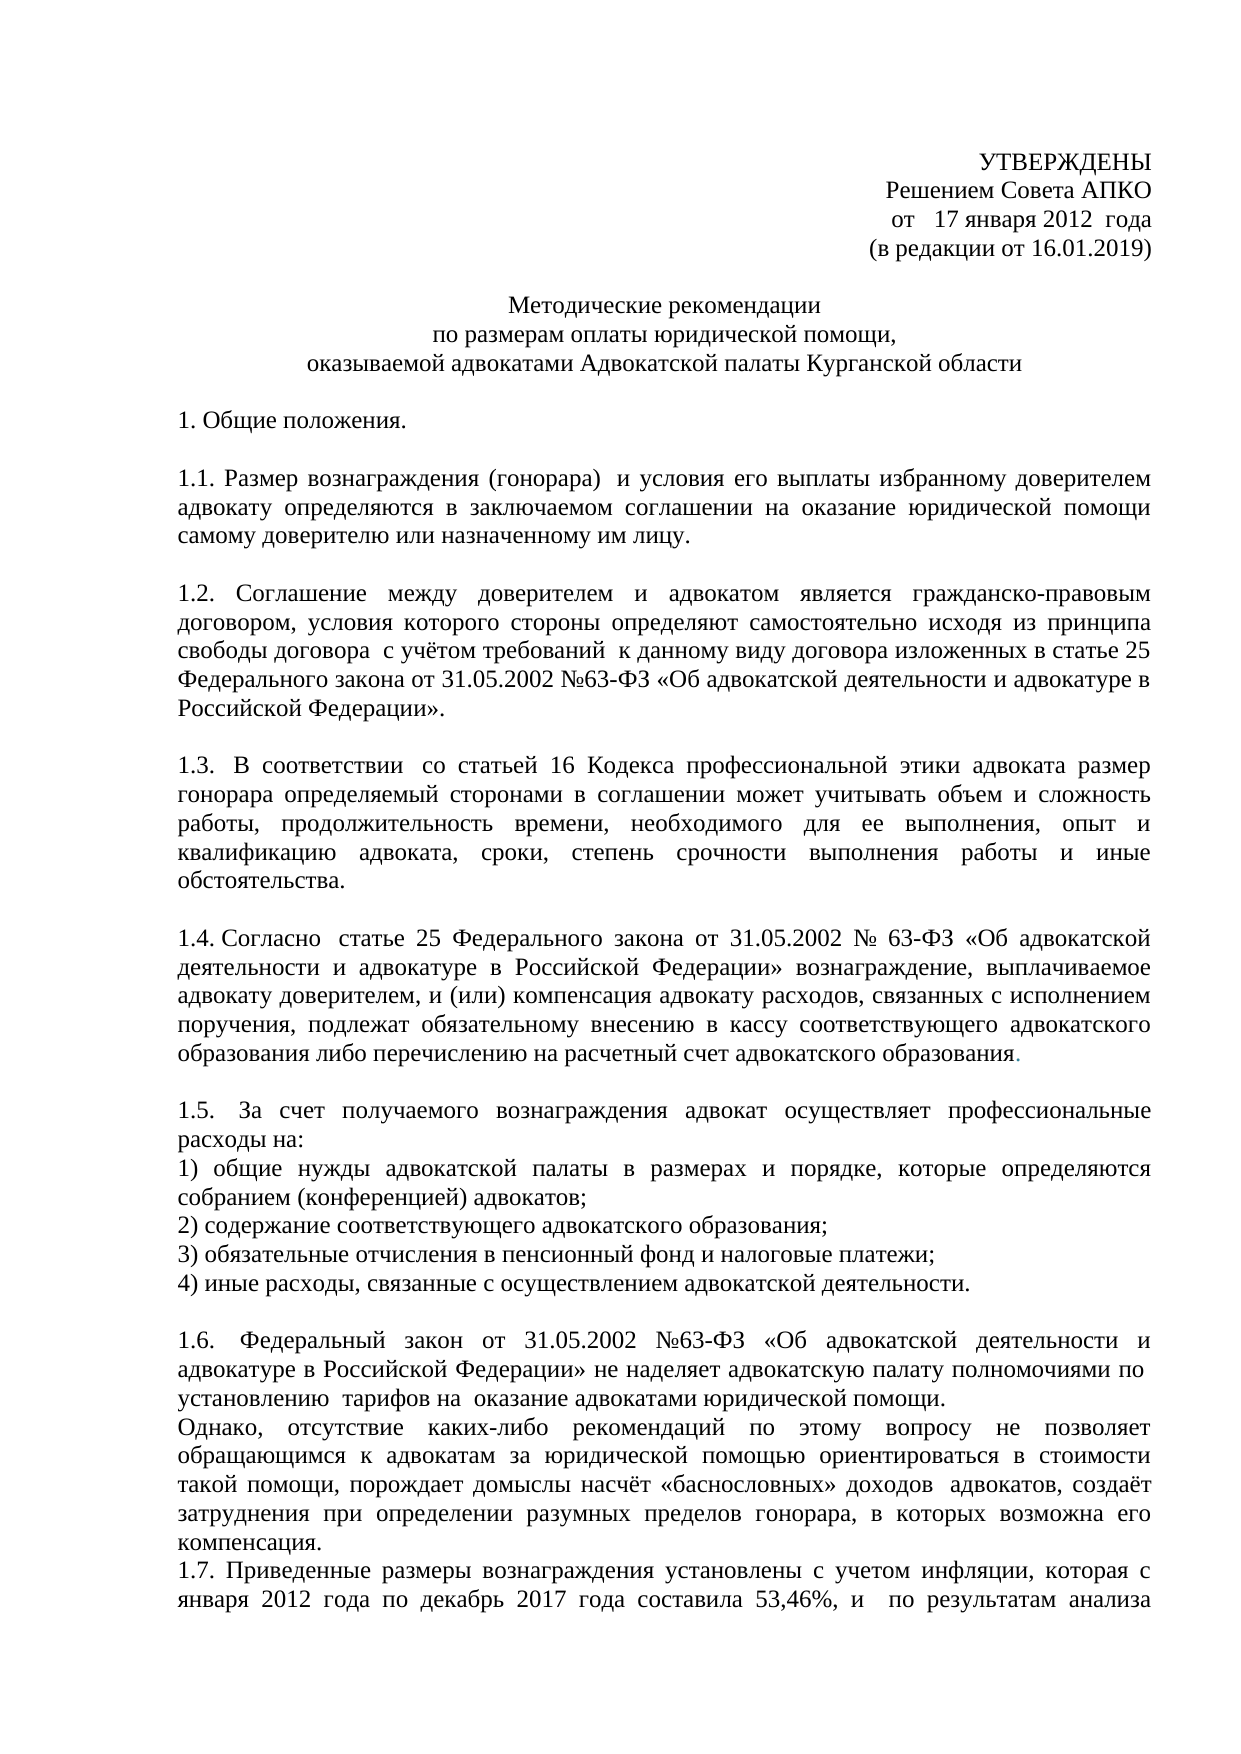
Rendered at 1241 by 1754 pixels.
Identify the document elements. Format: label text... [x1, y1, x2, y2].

text УТВЕРЖДЕНЫ [177, 147, 1152, 176]
text от 17 января 2012 года [177, 204, 1152, 233]
text 1.5. За счет получаемого вознаграждения адвокат осуществляет профессиональные расходы на: [177, 1096, 1152, 1153]
text по размерам оплаты юридической помощи, [177, 319, 1152, 348]
text Однако, отсутствие каких-либо рекомендаций по этому вопросу не позволяет обращающимся к адвокатам за юридической помощью ориентироваться в стоимости такой помощи, порождает домыслы насчёт «баснословных» доходов адвокатов, создаёт затруднения при определении разумных пределов гонорара, в которых возможна его компенсация. [177, 1412, 1152, 1556]
text 1.4. Согласно статье 25 Федерального закона от 31.05.2002 № 63-ФЗ «Об адвокатской деятельности и адвокатуре в Российской Федерации» вознаграждение, выплачиваемое адвокату доверителем, и (или) компенсация адвокату расходов, связанных с исполнением поручения, подлежат обязательному внесению в кассу соответствующего адвокатского образования либо перечислению на расчетный счет адвокатского образования. [177, 923, 1152, 1067]
text 1.2. Соглашение между доверителем и адвокатом является гражданско-правовым договором, условия которого стороны определяют самостоятельно исходя из принципа свободы договора с учётом требований к данному виду договора изложенных в статье 25 Федерального закона от 31.05.2002 №63-ФЗ «Об адвокатской деятельности и адвокатуре в Российской Федерации». [177, 578, 1152, 722]
text 1.1. Размер вознаграждения (гонорара) и условия его выплаты избранному доверителем адвокату определяются в заключаемом соглашении на оказание юридической помощи самому доверителю или назначенному им лицу. [177, 463, 1152, 549]
text 1) общие нужды адвокатской палаты в размерах и порядке, которые определяются собранием (конференцией) адвокатов; [177, 1153, 1152, 1211]
text Методические рекомендации [177, 291, 1152, 319]
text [177, 1556, 1152, 1613]
text 2) содержание соответствующего адвокатского образования; [177, 1211, 1152, 1239]
text 3) обязательные отчисления в пенсионный фонд и налоговые платежи; [177, 1239, 1152, 1268]
text 1. Общие положения. [177, 406, 1152, 434]
text оказываемой адвокатами Адвокатской палаты Курганской области [177, 348, 1152, 377]
text 1.3. В соответствии со статьей 16 Кодекса профессиональной этики адвоката размер гонорара определяемый сторонами в соглашении может учитывать объем и сложность работы, продолжительность времени, необходимого для ее выполнения, опыт и квалификацию адвоката, сроки, степень срочности выполнения работы и иные обстоятельства. [177, 751, 1152, 894]
text 1.6. Федеральный закон от 31.05.2002 №63-ФЗ «Об адвокатской деятельности и адвокатуре в Российской Федерации» не наделяет адвокатскую палату полномочиями по установлению тарифов на оказание адвокатами юридической помощи. [177, 1326, 1152, 1412]
text Решением Совета АПКО [177, 176, 1152, 204]
text 4) иные расходы, связанные с осуществлением адвокатской деятельности. [177, 1268, 1152, 1297]
text (в редакции от 16.01.2019) [177, 233, 1152, 262]
